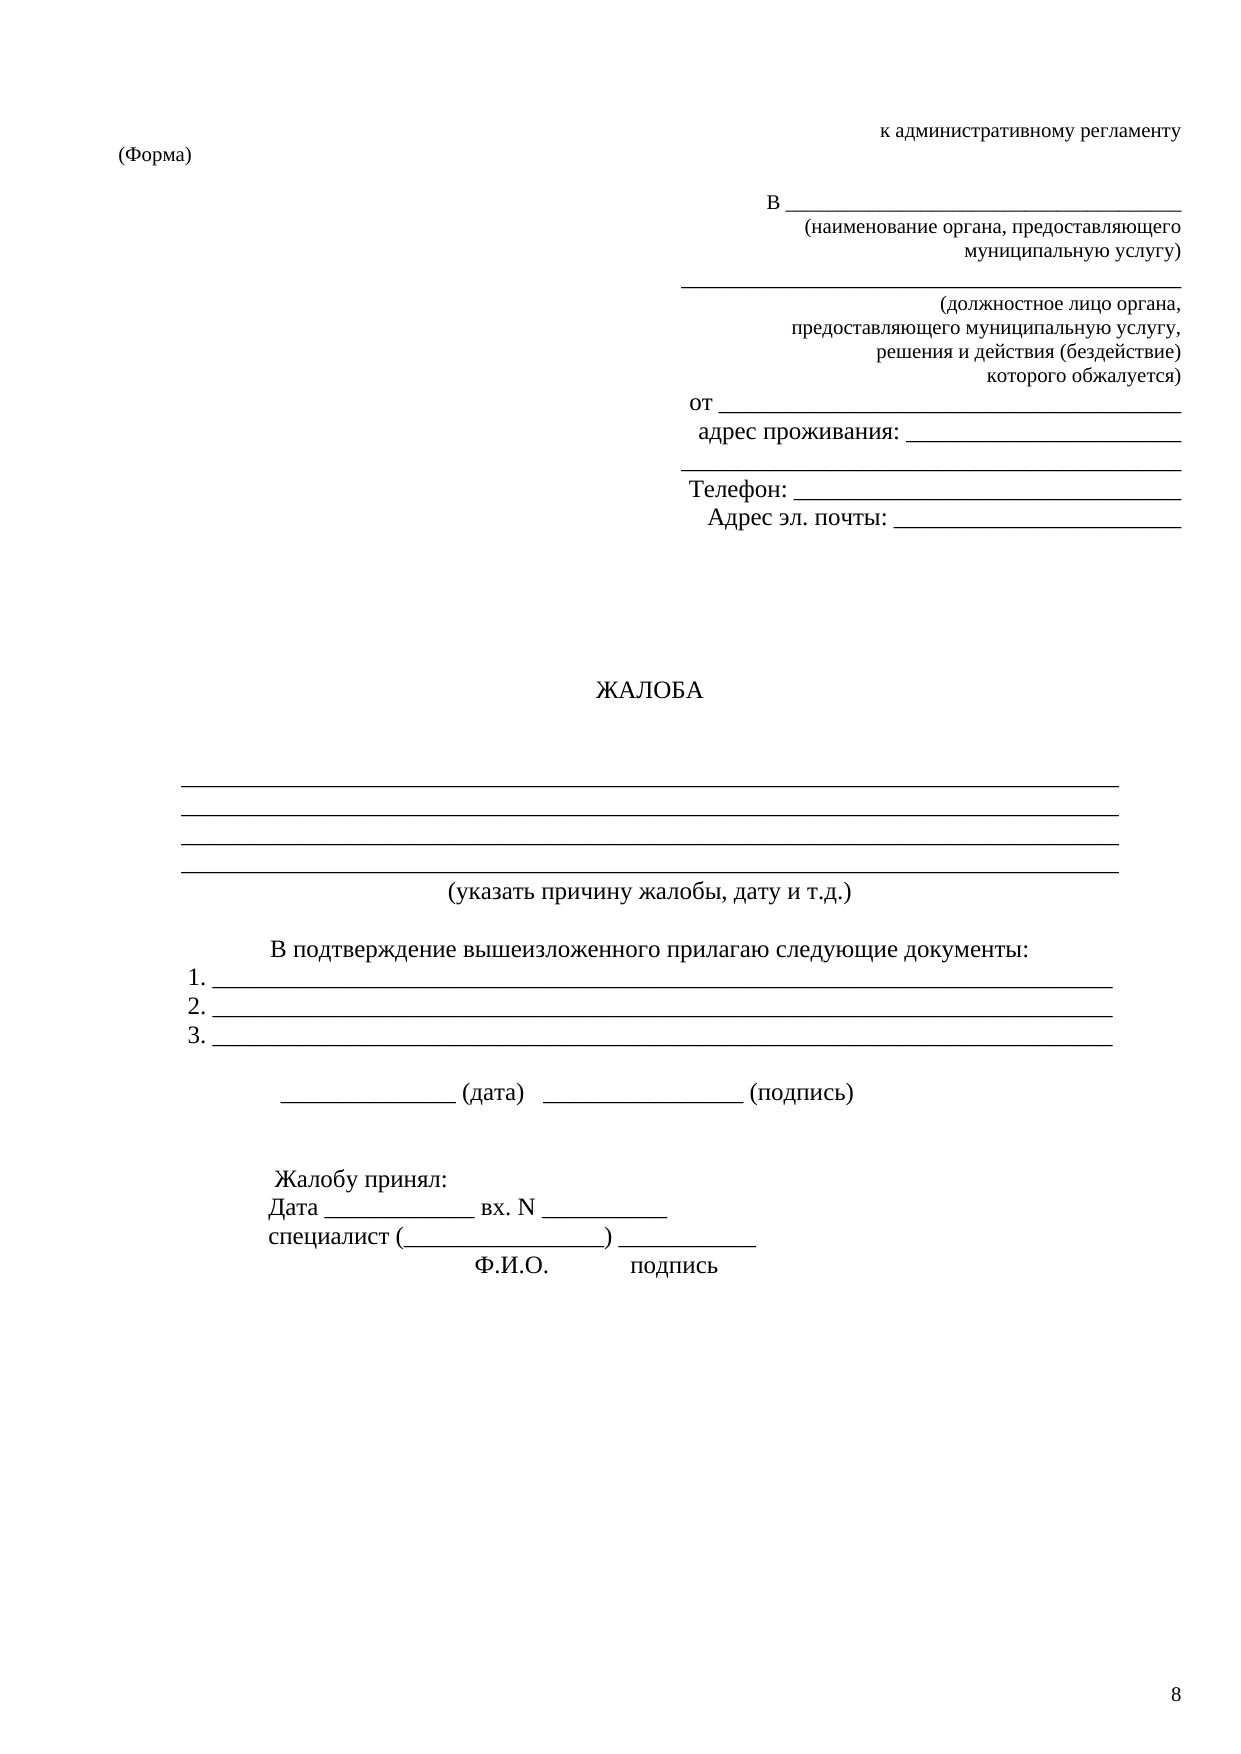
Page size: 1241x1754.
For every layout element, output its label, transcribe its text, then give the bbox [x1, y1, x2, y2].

text Адрес эл. почты: _______________________ [118, 502, 1181, 531]
text к административному регламенту [118, 118, 1181, 142]
text (наименование органа, предоставляющего [118, 214, 1181, 238]
text Дата ____________ вх. N __________ [118, 1192, 1181, 1221]
text В ______________________________________ [118, 190, 1181, 214]
text муниципальную услугу) [118, 238, 1181, 262]
text ЖАЛОБА [118, 675, 1181, 704]
text ___________________________________________________________________________ [118, 819, 1181, 847]
text адрес проживания: ______________________ [118, 416, 1181, 445]
text Жалобу принял: [118, 1164, 1181, 1192]
text которого обжалуется) [118, 363, 1181, 387]
text решения и действия (бездействие) [118, 339, 1181, 363]
text В подтверждение вышеизложенного прилагаю следующие документы: [118, 934, 1181, 962]
text специалист (________________) ___________ [118, 1221, 1181, 1250]
text ________________________________________ [118, 262, 1181, 291]
text 3. ________________________________________________________________________ [118, 1020, 1181, 1049]
text ________________________________________ [118, 445, 1181, 474]
text Ф.И.О. подпись [118, 1250, 1181, 1279]
text 1. ________________________________________________________________________ [118, 962, 1181, 991]
text ___________________________________________________________________________ [118, 761, 1181, 790]
text ______________ (дата) ________________ (подпись) [118, 1077, 1181, 1106]
text (должностное лицо органа, [118, 291, 1181, 315]
text 2. ________________________________________________________________________ [118, 991, 1181, 1020]
text предоставляющего муниципальную услугу, [118, 315, 1181, 339]
text от _____________________________________ [118, 387, 1181, 416]
text (Форма) [118, 142, 1181, 166]
text ___________________________________________________________________________ [118, 847, 1181, 876]
text (указать причину жалобы, дату и т.д.) [118, 876, 1181, 905]
text ___________________________________________________________________________ [118, 790, 1181, 819]
text Телефон: _______________________________ [118, 474, 1181, 502]
